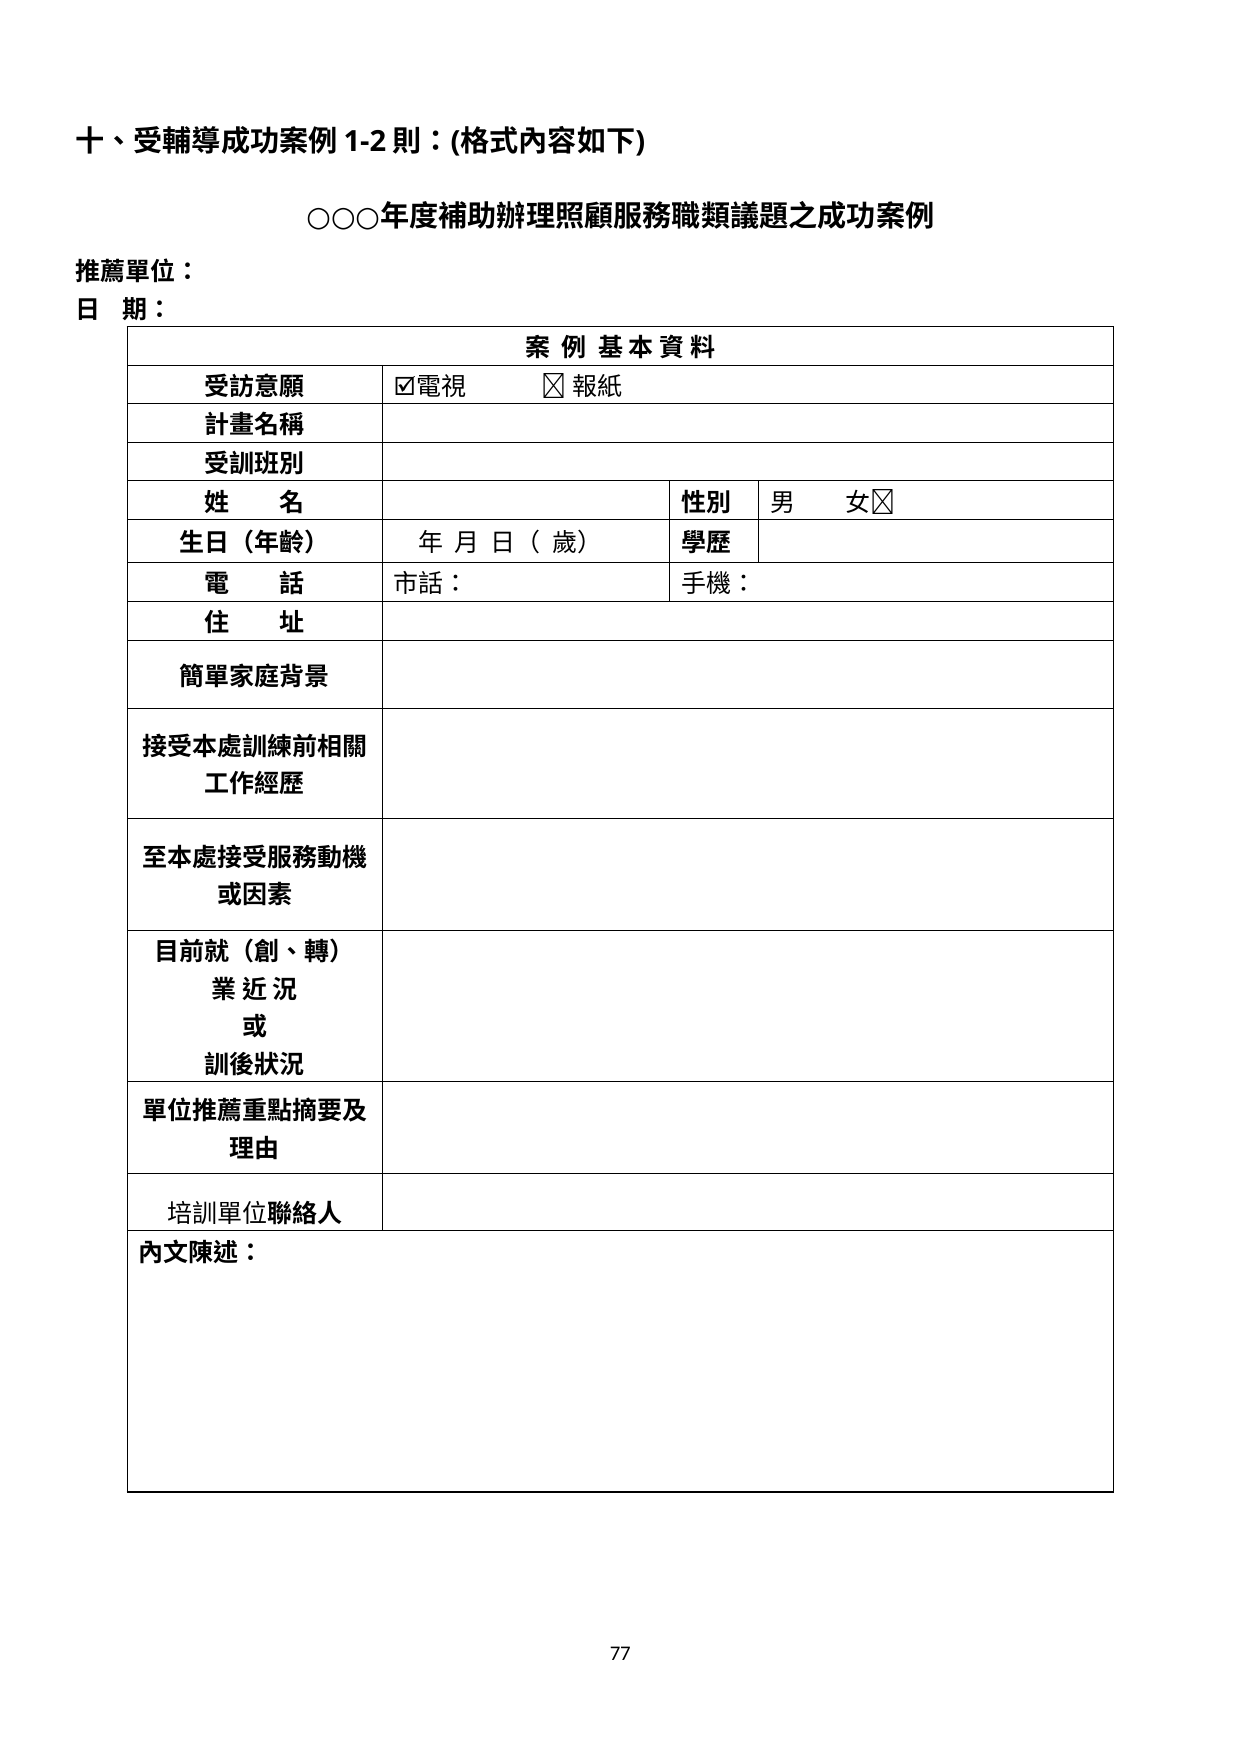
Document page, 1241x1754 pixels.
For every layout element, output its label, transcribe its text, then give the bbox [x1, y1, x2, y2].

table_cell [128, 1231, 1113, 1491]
text 十、受輔導成功案例1-2則：(格式內容如下) [75, 101, 1165, 176]
text 推薦單位： [75, 251, 1181, 289]
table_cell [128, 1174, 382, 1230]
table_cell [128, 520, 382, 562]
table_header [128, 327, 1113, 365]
text ○○○年度補助辦理照顧服務職類議題之成功案例 [75, 176, 1165, 251]
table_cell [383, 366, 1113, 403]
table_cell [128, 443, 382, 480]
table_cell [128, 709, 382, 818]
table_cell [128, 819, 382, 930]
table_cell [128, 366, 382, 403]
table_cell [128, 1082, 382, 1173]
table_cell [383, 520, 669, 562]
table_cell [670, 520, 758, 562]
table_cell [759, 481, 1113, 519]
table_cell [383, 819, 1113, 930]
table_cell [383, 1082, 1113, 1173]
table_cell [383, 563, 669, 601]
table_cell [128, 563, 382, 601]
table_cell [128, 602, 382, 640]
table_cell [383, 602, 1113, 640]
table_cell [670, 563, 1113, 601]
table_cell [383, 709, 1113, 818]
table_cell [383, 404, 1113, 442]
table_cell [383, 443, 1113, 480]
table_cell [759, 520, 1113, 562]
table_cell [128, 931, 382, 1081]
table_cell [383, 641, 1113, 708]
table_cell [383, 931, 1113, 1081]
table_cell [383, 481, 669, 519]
text 日 期： [75, 289, 1181, 326]
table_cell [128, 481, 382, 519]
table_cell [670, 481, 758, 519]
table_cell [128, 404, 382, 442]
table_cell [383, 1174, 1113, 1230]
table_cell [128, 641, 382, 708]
